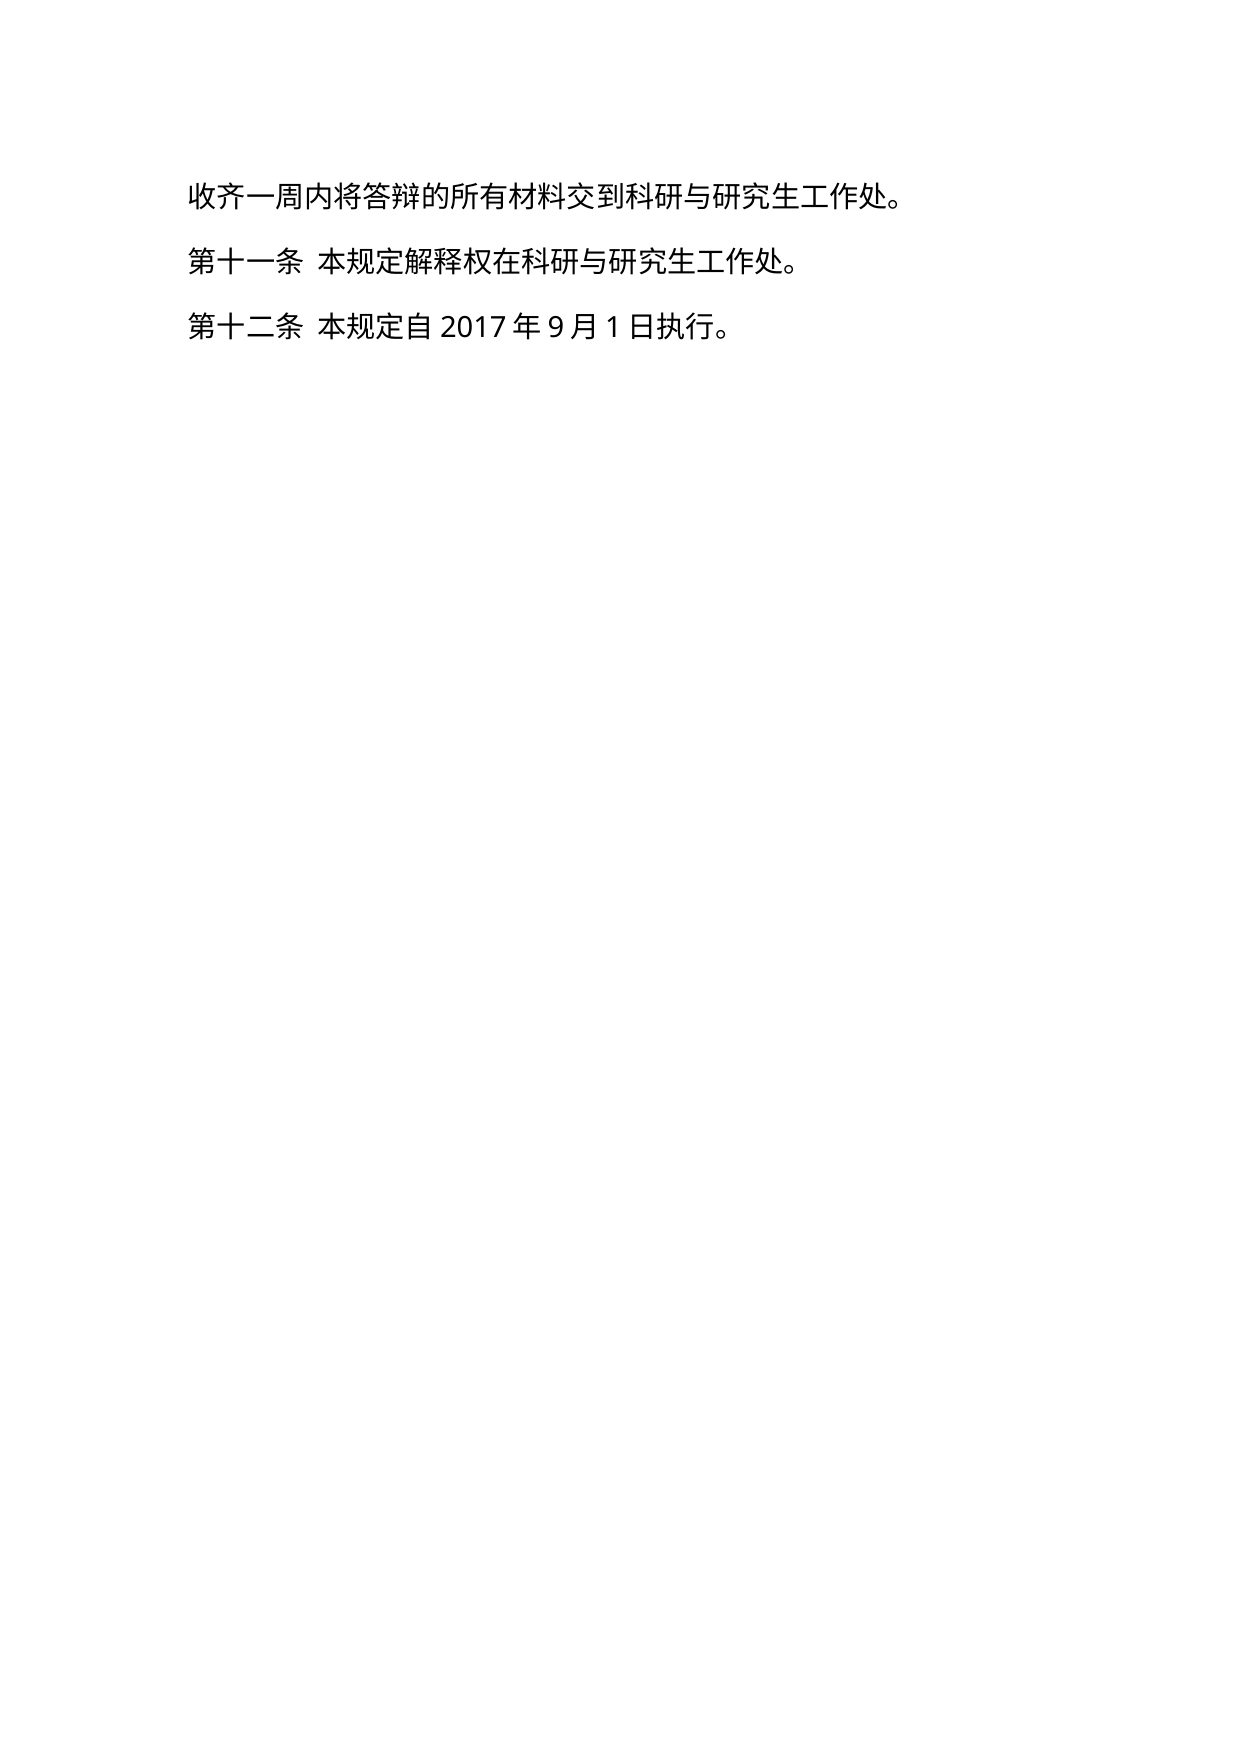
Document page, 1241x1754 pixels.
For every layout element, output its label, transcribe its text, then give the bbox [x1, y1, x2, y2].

text 第十二条 本规定自2017年9月1日执行。 [187, 292, 1053, 357]
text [187, 162, 1053, 227]
text 第十一条 本规定解释权在科研与研究生工作处。 [187, 227, 1053, 292]
